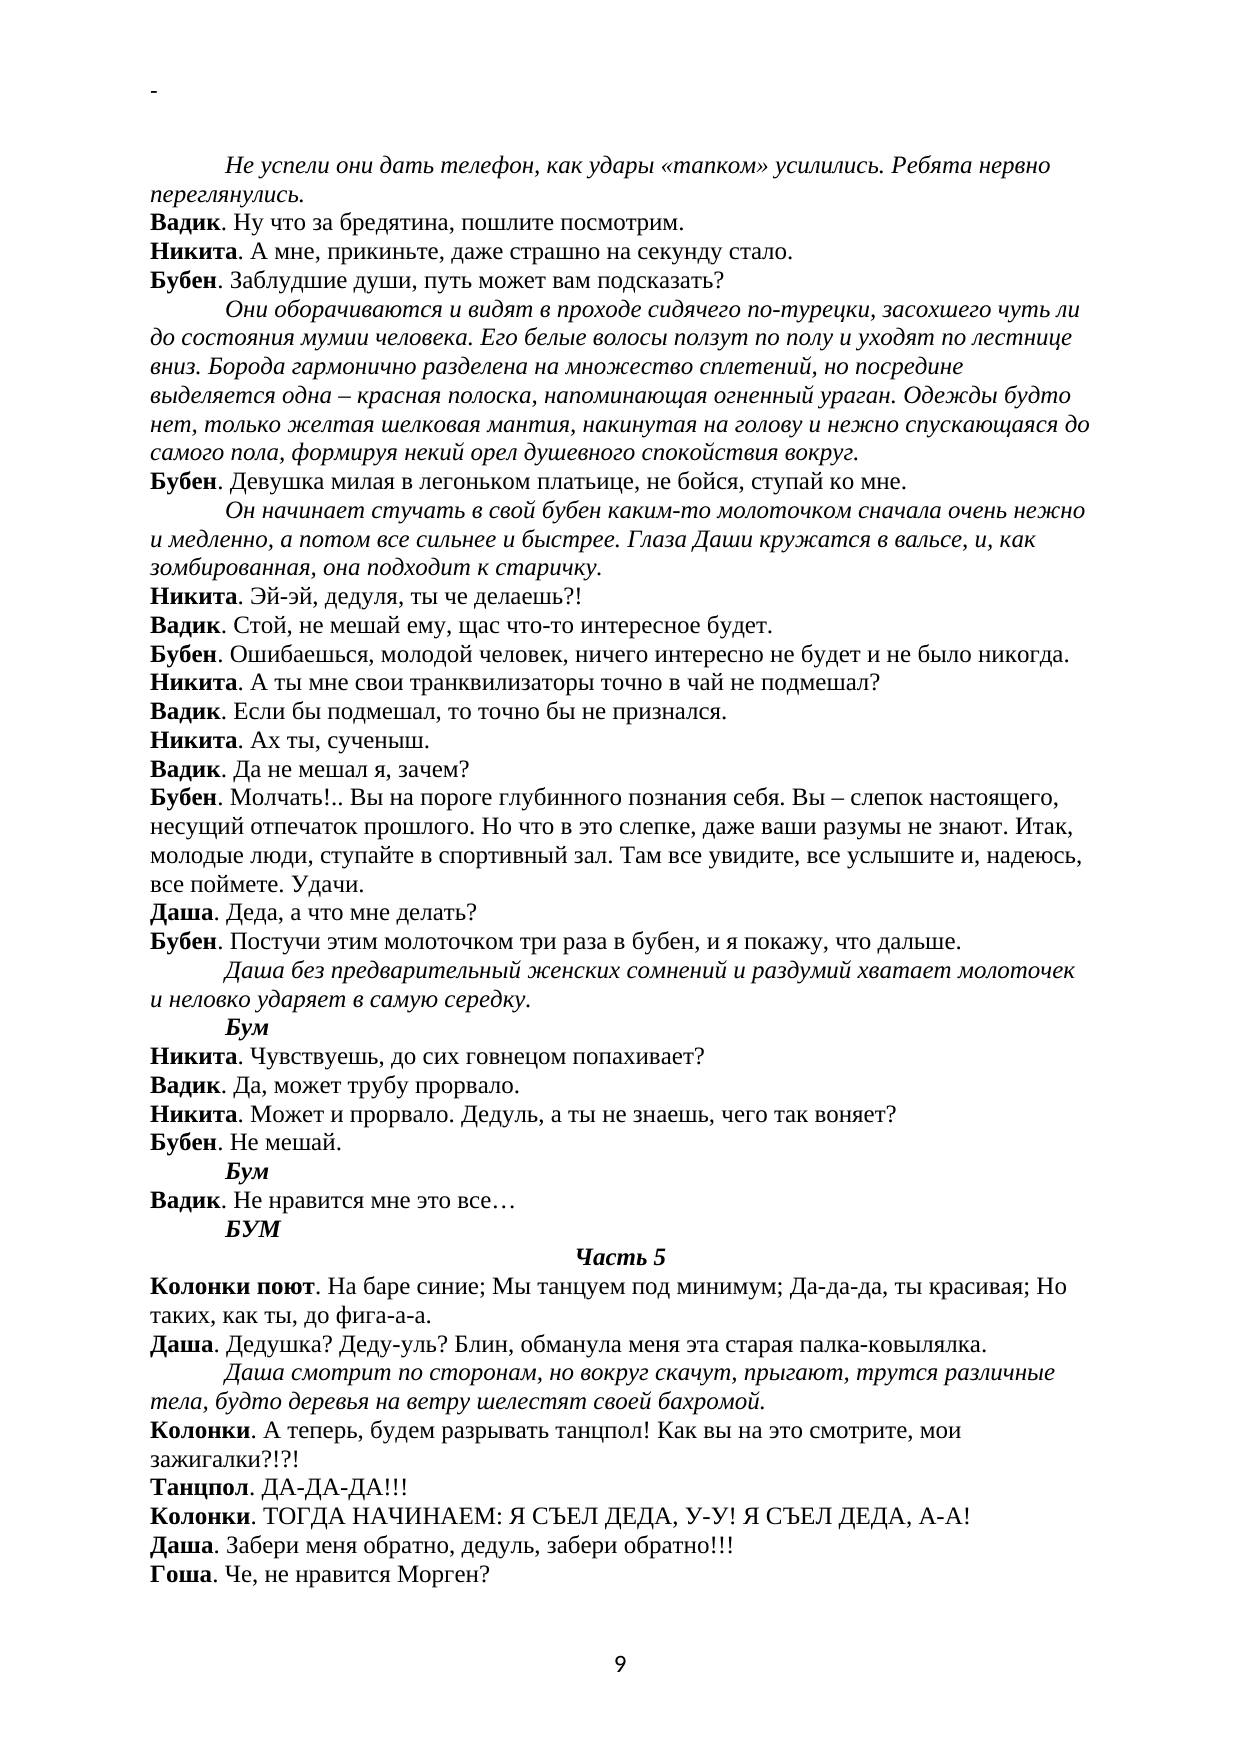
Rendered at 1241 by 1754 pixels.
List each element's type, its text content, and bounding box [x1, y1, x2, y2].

text Бубен. Молчать!.. Вы на пороге глубинного познания себя. Вы – слепок настоящего, несущий отпечаток прошлого. Но что в это слепке, даже ваши разумы не знают. Итак, молодые люди, ступайте в спортивный зал. Там все увидите, все услышите и, надеюсь, все поймете. Удачи. [150, 782, 1090, 897]
text Даша. Забери меня обратно, дедуль, забери обратно!!! [150, 1530, 1090, 1559]
text Бубен. Не мешай. [150, 1127, 1090, 1156]
text Колонки. А теперь, будем разрывать танцпол! Как вы на это смотрите, мои зажигалки?!?! [150, 1415, 1090, 1472]
text Даша. Деда, а что мне делать? [150, 897, 1090, 926]
text Часть 5 [150, 1242, 1090, 1271]
text Даша без предварительный женских сомнений и раздумий хватает молоточек и неловко ударяет в самую середку. [150, 955, 1090, 1012]
text Вадик. Не нравится мне это все… [150, 1185, 1090, 1214]
text Бубен. Ошибаешься, молодой человек, ничего интересно не будет и не было никогда. [150, 639, 1090, 667]
text БУМ [150, 1214, 1090, 1242]
text Бубен. Постучи этим молоточком три раза в бубен, и я покажу, что дальше. [150, 926, 1090, 955]
text Вадик. Ну что за бредятина, пошлите посмотрим. [150, 207, 1090, 236]
text Они оборачиваются и видят в проходе сидячего по-турецки, засохшего чуть ли до состояния мумии человека. Его белые волосы ползут по полу и уходят по лестнице вниз. Борода гармонично разделена на множество сплетений, но посредине выделяется одна – красная полоска, напоминающая огненный ураган. Одежды будто нет, только желтая шелковая мантия, накинутая на голову и нежно спускающаяся до самого пола, формируя некий орел душевного спокойствия вокруг. [150, 294, 1090, 466]
text Колонки. ТОГДА НАЧИНАЕМ: Я СЪЕЛ ДЕДА, У-У! Я СЪЕЛ ДЕДА, А-А! [150, 1501, 1090, 1530]
text Гоша. Че, не нравится Морген? [150, 1559, 1090, 1587]
text Вадик. Стой, не мешай ему, щас что-то интересное будет. [150, 610, 1090, 639]
text Никита. Чувствуешь, до сих говнецом попахивает? [150, 1041, 1090, 1070]
text Вадик. Если бы подмешал, то точно бы не признался. [150, 696, 1090, 725]
text Бум [150, 1156, 1090, 1185]
text Он начинает стучать в свой бубен каким-то молоточком сначала очень нежно и медленно, а потом все сильнее и быстрее. Глаза Даши кружатся в вальсе, и, как зомбированная, она подходит к старичку. [150, 495, 1090, 581]
text Даша смотрит по сторонам, но вокруг скачут, прыгают, трутся различные тела, будто деревья на ветру шелестят своей бахромой. [150, 1357, 1090, 1415]
text Никита. А ты мне свои транквилизаторы точно в чай не подмешал? [150, 667, 1090, 696]
text Никита. А мне, прикиньте, даже страшно на секунду стало. [150, 236, 1090, 265]
text Танцпол. ДА-ДА-ДА!!! [150, 1472, 1090, 1501]
text Даша. Дедушка? Деду-уль? Блин, обманула меня эта старая палка-ковылялка. [150, 1329, 1090, 1357]
text Вадик. Да не мешал я, зачем? [150, 754, 1090, 782]
text Бубен. Девушка милая в легоньком платьице, не бойся, ступай ко мне. [150, 466, 1090, 495]
text Никита. Ах ты, сученыш. [150, 725, 1090, 754]
text Никита. Может и прорвало. Дедуль, а ты не знаешь, чего так воняет? [150, 1099, 1090, 1127]
text Вадик. Да, может трубу прорвало. [150, 1070, 1090, 1099]
text Бубен. Заблудшие души, путь может вам подсказать? [150, 265, 1090, 294]
text Бум [150, 1012, 1090, 1041]
text Не успели они дать телефон, как удары «тапком» усилились. Ребята нервно переглянулись. [150, 150, 1090, 207]
text Колонки поют. На баре синие; Мы танцуем под минимум; Да-да-да, ты красивая; Но таких, как ты, до фига-а-а. [150, 1271, 1090, 1329]
text Никита. Эй-эй, дедуля, ты че делаешь?! [150, 581, 1090, 610]
